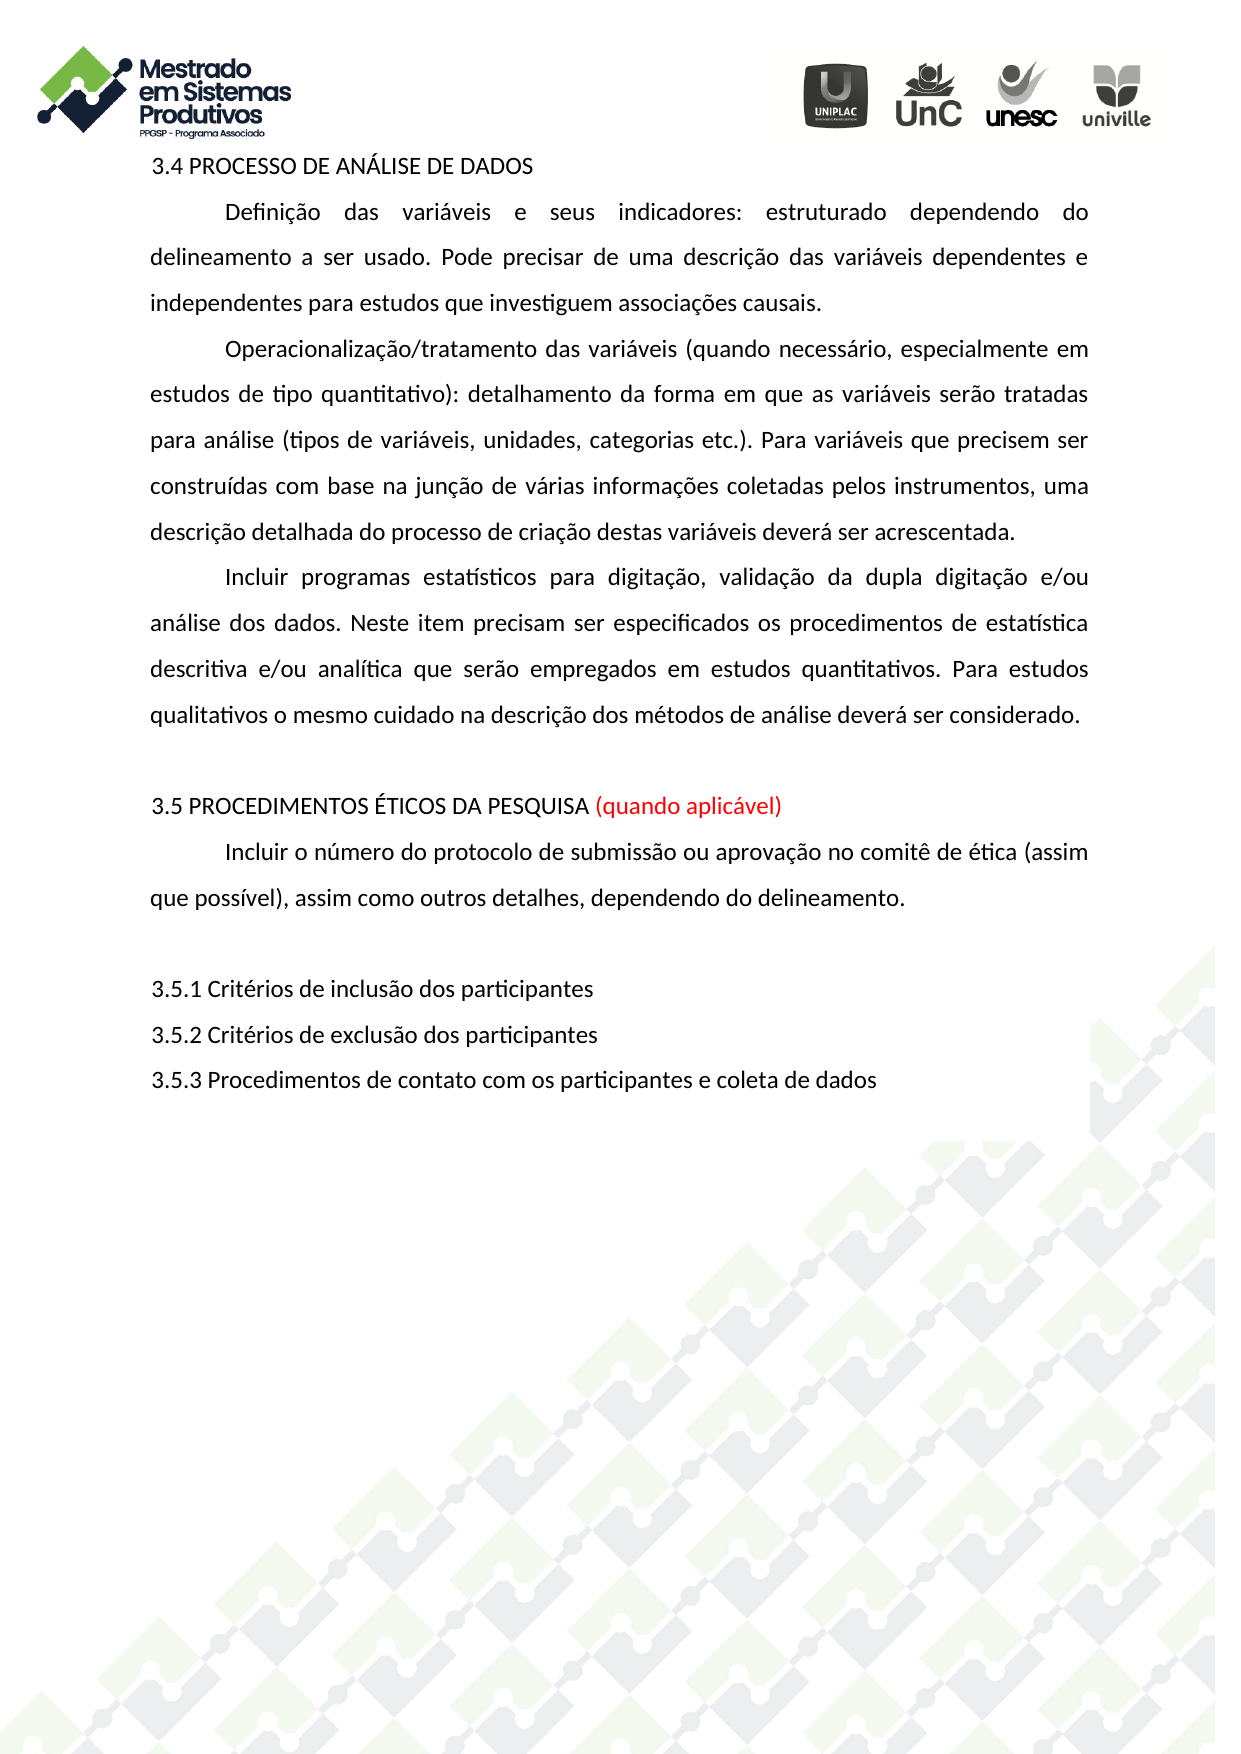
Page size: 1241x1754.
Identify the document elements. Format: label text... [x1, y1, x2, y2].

text 3.5.3 Procedimentos de contato com os participantes e coleta de dados [150, 1064, 1090, 1095]
text 3.5.2 Critérios de exclusão dos participantes [150, 1019, 1090, 1049]
text Operacionalização/tratamento das variáveis (quando necessário, especialmente em estudos de tipo quantitativo): detalhamento da forma em que as variáveis serão tratadas para análise (tipos de variáveis, unidades, categorias etc.). Para variáveis que precisem ser construídas com base na junção de várias informações coletadas pelos instrumentos, uma descrição detalhada do processo de criação destas variáveis deverá ser acrescentada. [150, 333, 1090, 546]
text Incluir o número do protocolo de submissão ou aprovação no comitê de ética (assim que possível), assim como outros detalhes, dependendo do delineamento. [150, 836, 1090, 912]
text Definição das variáveis e seus indicadores: estruturado dependendo do delineamento a ser usado. Pode precisar de uma descrição das variáveis dependentes e independentes para estudos que investiguem associações causais. [150, 196, 1090, 318]
text 3.5.1 Critérios de inclusão dos participantes [150, 973, 1090, 1004]
picture [0, 0, 1216, 1754]
text 3.5 PROCEDIMENTOS ÉTICOS DA PESQUISA (quando aplicável) [150, 790, 1090, 821]
text 3.4 PROCESSO DE ANÁLISE DE DADOS [150, 150, 1090, 181]
text Incluir programas estatísticos para digitação, validação da dupla digitação e/ou análise dos dados. Neste item precisam ser especificados os procedimentos de estatística descritiva e/ou analítica que serão empregados em estudos quantitativos. Para estudos qualitativos o mesmo cuidado na descrição dos métodos de análise deverá ser considerado. [150, 562, 1090, 729]
